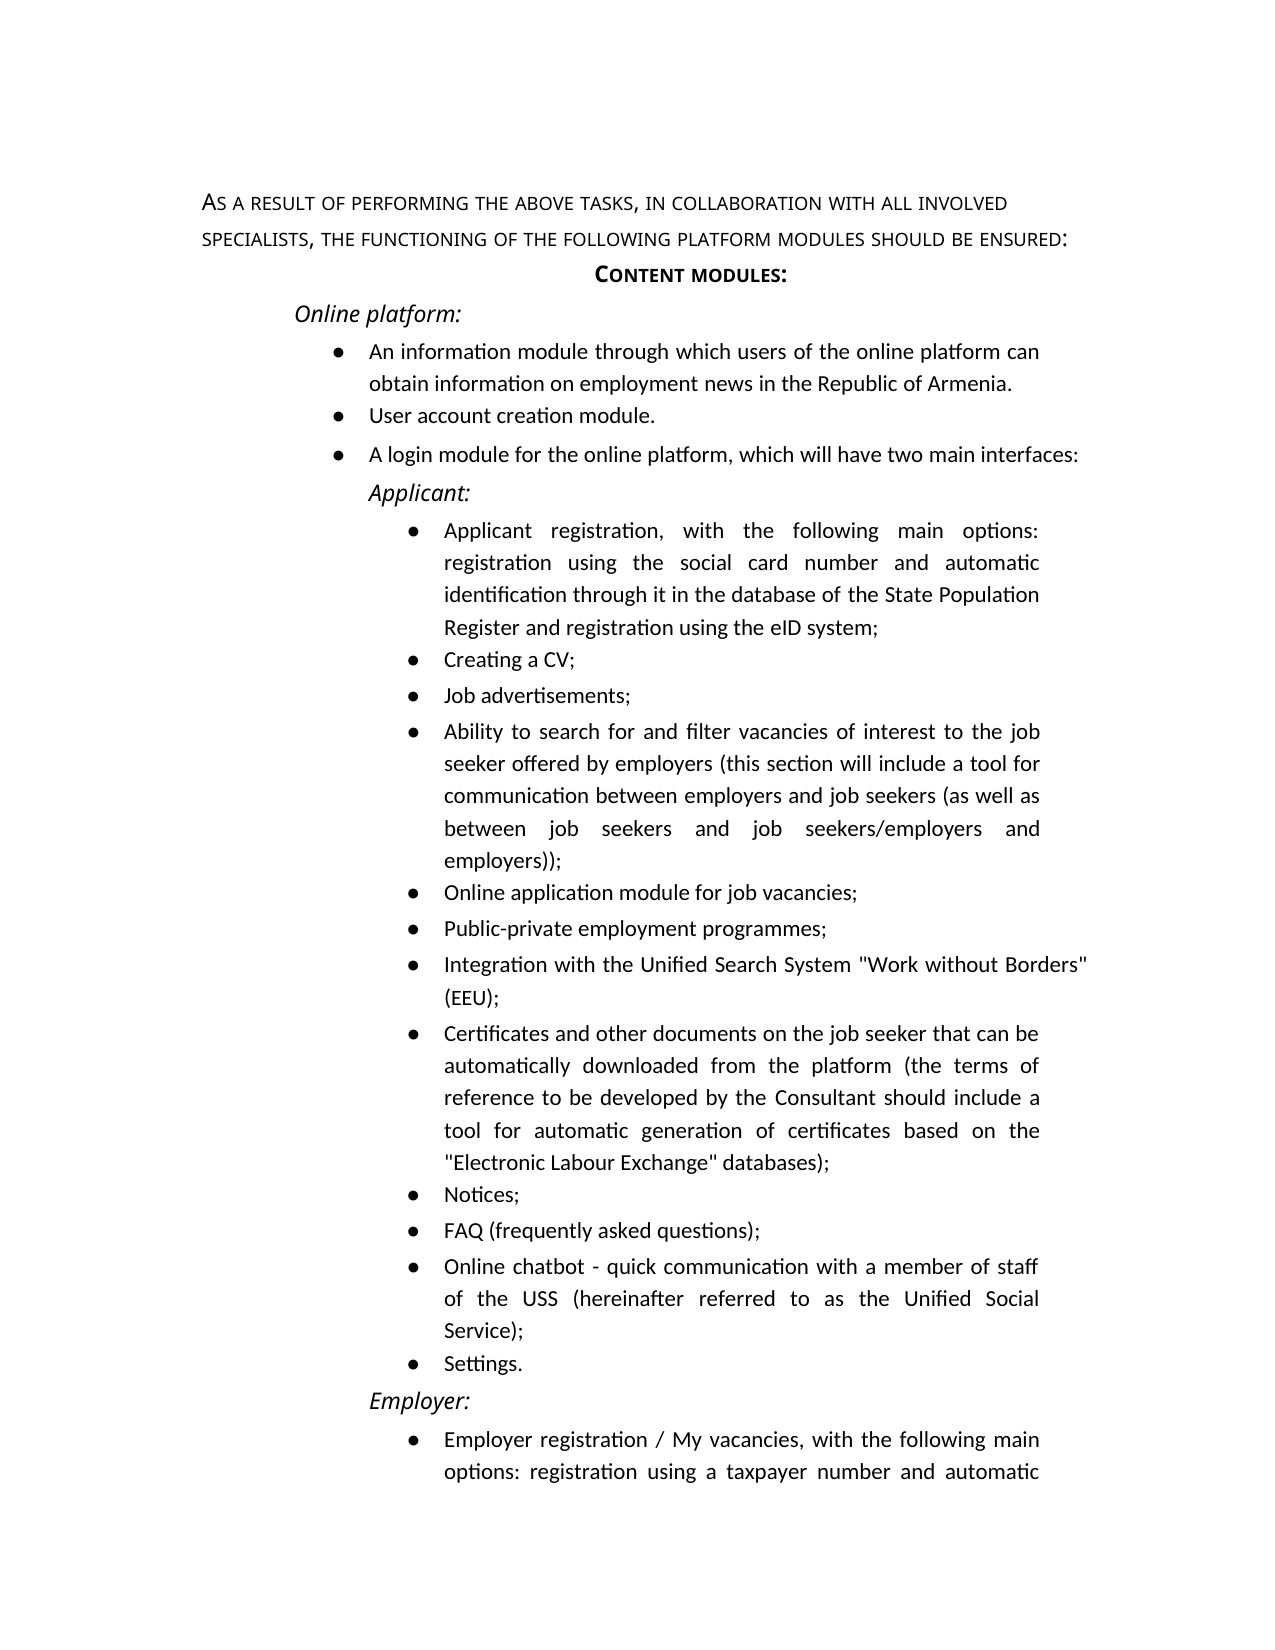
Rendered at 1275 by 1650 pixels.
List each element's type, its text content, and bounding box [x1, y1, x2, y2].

list Job advertisements; [406, 681, 1087, 709]
text Applicant: [369, 477, 1087, 508]
list Applicant registration, with the following main options: registration using the social card number and automatic identification through it in the database of the State Population Register and registration using the eID system; [406, 516, 1040, 641]
list A login module for the online platform, which will have two main interfaces: [331, 440, 1087, 468]
list FAQ (frequently asked questions); [406, 1216, 1087, 1244]
list Ability to search for and filter vacancies of interest to the job seeker offered by employers (this section will include a tool for communication between employers and job seekers (as well as between job seekers and job seekers/employers and employers)); [406, 717, 1040, 874]
list Certificates and other documents on the job seeker that can be automatically downloaded from the platform (the terms of reference to be developed by the Consultant should include a tool for automatic generation of certificates based on the "Electronic Labour Exchange" databases); [406, 1019, 1040, 1176]
list Creating a CV; [406, 645, 1087, 673]
list Notices; [406, 1180, 1087, 1208]
text Employer: [369, 1385, 1087, 1416]
list Settings. [406, 1349, 1087, 1377]
subtitle Content modules: [294, 258, 1087, 289]
list Online application module for job vacancies; [406, 878, 1087, 906]
list An information module through which users of the online platform can obtain information on employment news in the Republic of Armenia. [331, 337, 1040, 397]
text Online platform: [294, 297, 1087, 329]
list Integration with the Unified Search System "Work without Borders" (EEU); [406, 951, 1087, 1011]
list Public-private employment programmes; [406, 914, 1087, 942]
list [406, 1425, 1040, 1485]
list User account creation module. [331, 401, 1087, 429]
subtitle As a result of performing the above tasks, in collaboration with all involved specialists, the functioning of the following platform modules should be ensured: [202, 186, 1087, 253]
list Online chatbot - quick communication with a member of staff of the USS (hereinafter referred to as the Unified Social Service); [406, 1252, 1039, 1344]
